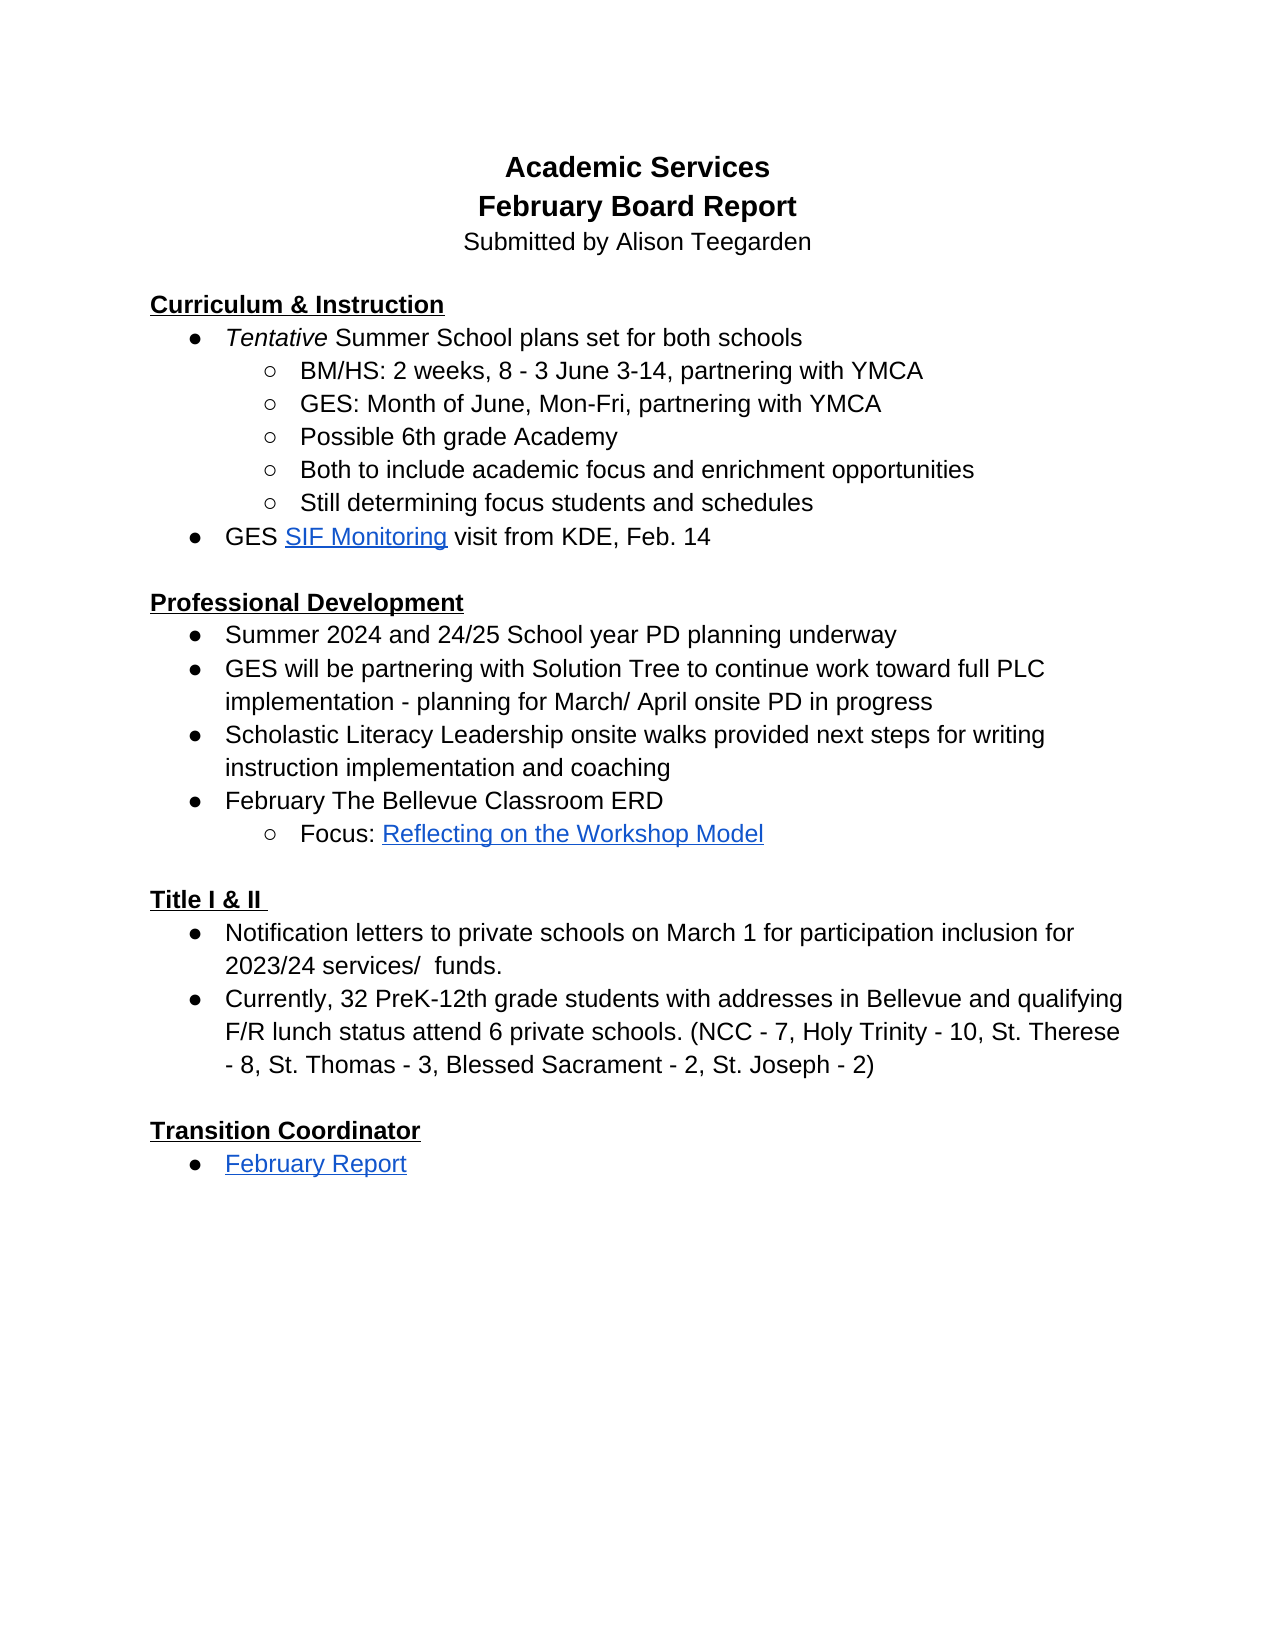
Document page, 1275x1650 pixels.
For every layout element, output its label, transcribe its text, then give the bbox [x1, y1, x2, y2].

list Possible 6th grade Academy [262, 422, 1125, 451]
text Transition Coordinator [150, 1116, 1125, 1144]
list GES will be partnering with Solution Tree to continue work toward full PLC implementation - planning for March/ April onsite PD in progress [187, 653, 1125, 715]
text February Board Report [150, 188, 1125, 222]
list Currently, 32 PreK-12th grade students with addresses in Bellevue and qualifying F/R lunch status attend 6 private schools. (NCC - 7, Holy Trinity - 10, St. Therese - 8, St. Thomas - 3, Blessed Sacrament - 2, St. Joseph - 2) [187, 984, 1125, 1078]
list February The Bellevue Classroom ERD [187, 786, 1125, 814]
text Submitted by Alison Teegarden [150, 227, 1125, 256]
list Focus: Reflecting on the Workshop Model [262, 819, 1125, 847]
list GES: Month of June, Mon-Fri, partnering with YMCA [262, 389, 1125, 418]
list Scholastic Literacy Leadership onsite walks provided next steps for writing instruction implementation and coaching [187, 719, 1125, 781]
text Title I & II [150, 885, 1125, 913]
text Professional Development [150, 587, 1125, 616]
list GES SIF Monitoring visit from KDE, Feb. 14 [187, 521, 1125, 550]
list BM/HS: 2 weeks, 8 - 3 June 3-14, partnering with YMCA [262, 356, 1125, 385]
list Tentative Summer School plans set for both schools [187, 323, 1125, 352]
list Both to include academic focus and enrichment opportunities [262, 455, 1125, 484]
list Notification letters to private schools on March 1 for participation inclusion for 2023/24 services/ funds. [187, 918, 1125, 979]
list February Report [187, 1149, 1125, 1178]
list Still determining focus students and schedules [262, 488, 1125, 517]
text Curriculum & Instruction [150, 290, 1125, 319]
list Summer 2024 and 24/25 School year PD planning underway [187, 621, 1125, 649]
text Academic Services [150, 150, 1125, 183]
